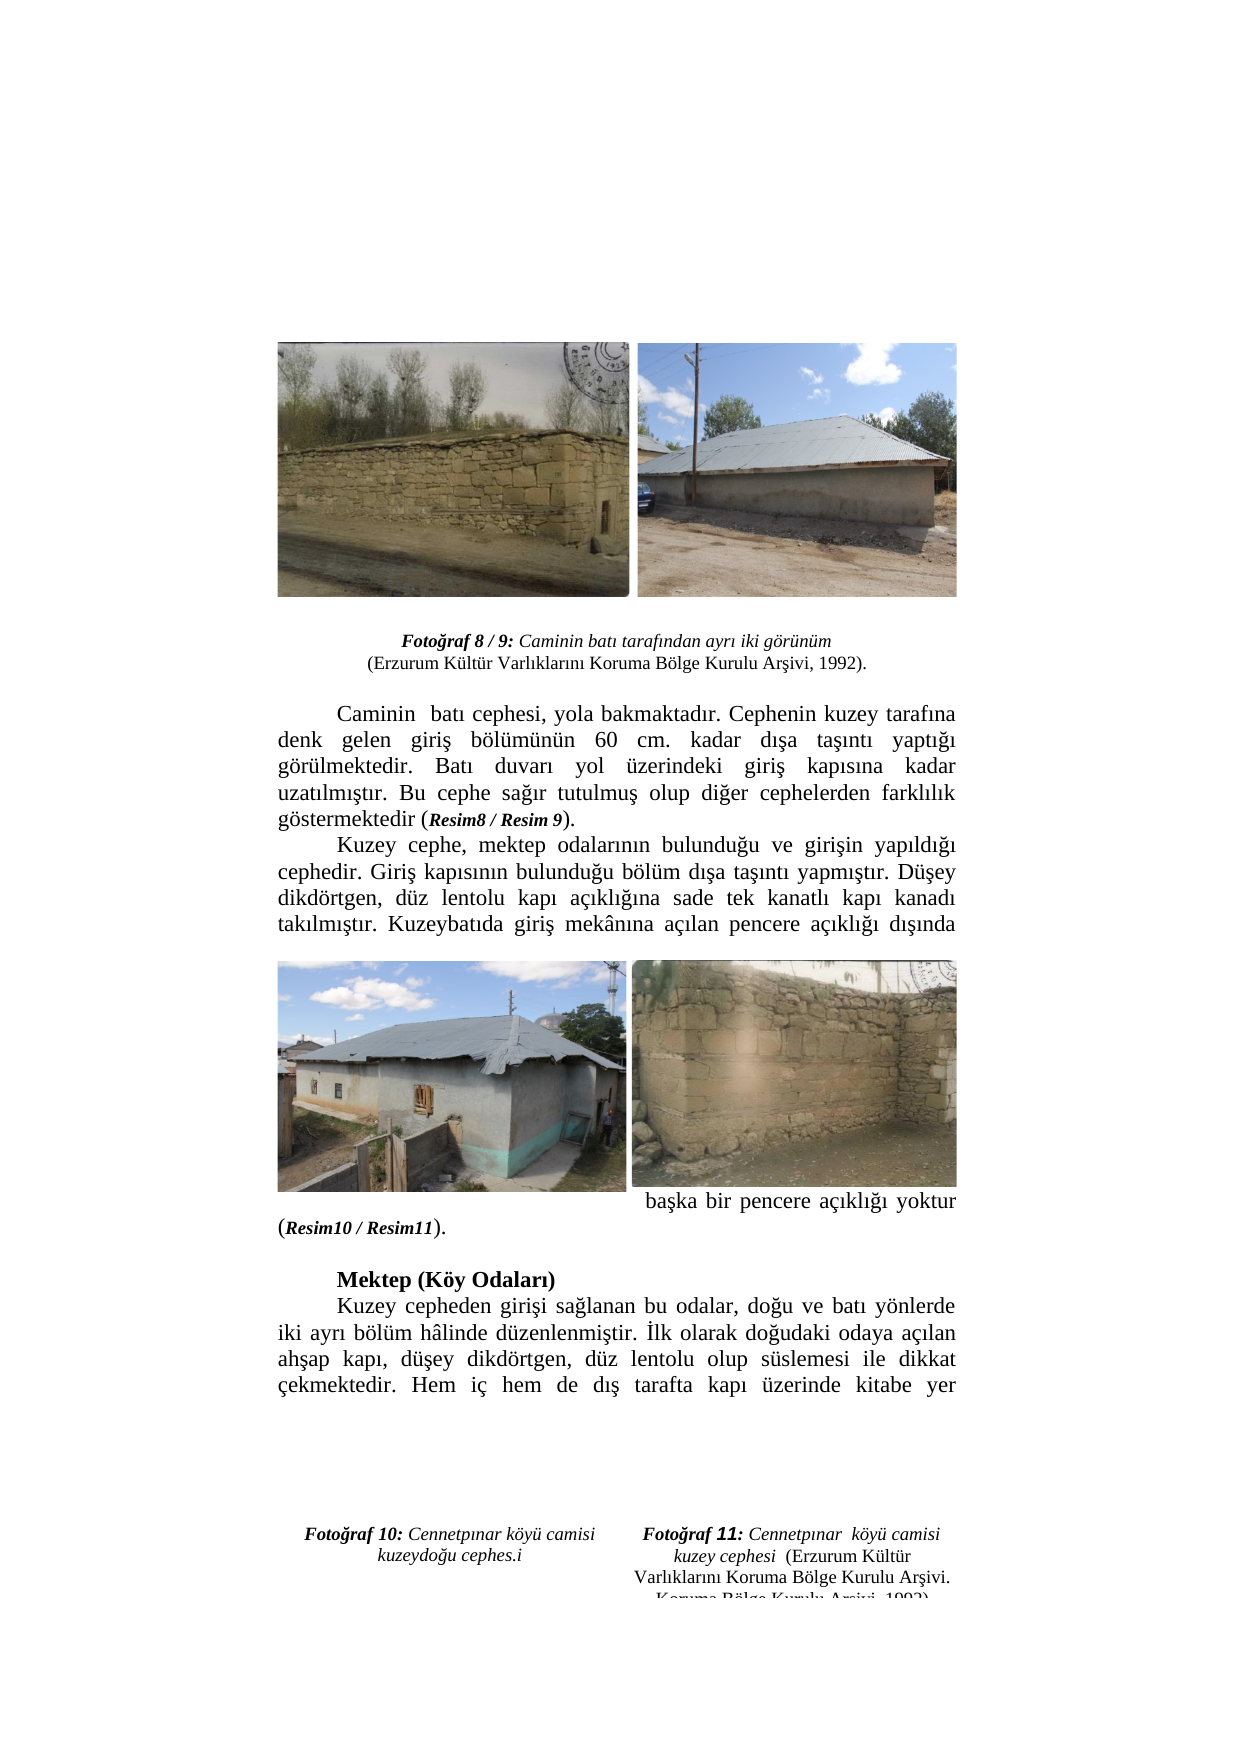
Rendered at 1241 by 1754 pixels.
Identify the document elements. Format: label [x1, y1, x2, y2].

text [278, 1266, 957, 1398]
picture [637, 343, 957, 597]
picture [631, 960, 957, 1187]
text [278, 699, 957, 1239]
picture [277, 961, 627, 1192]
picture [277, 342, 630, 597]
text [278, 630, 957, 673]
